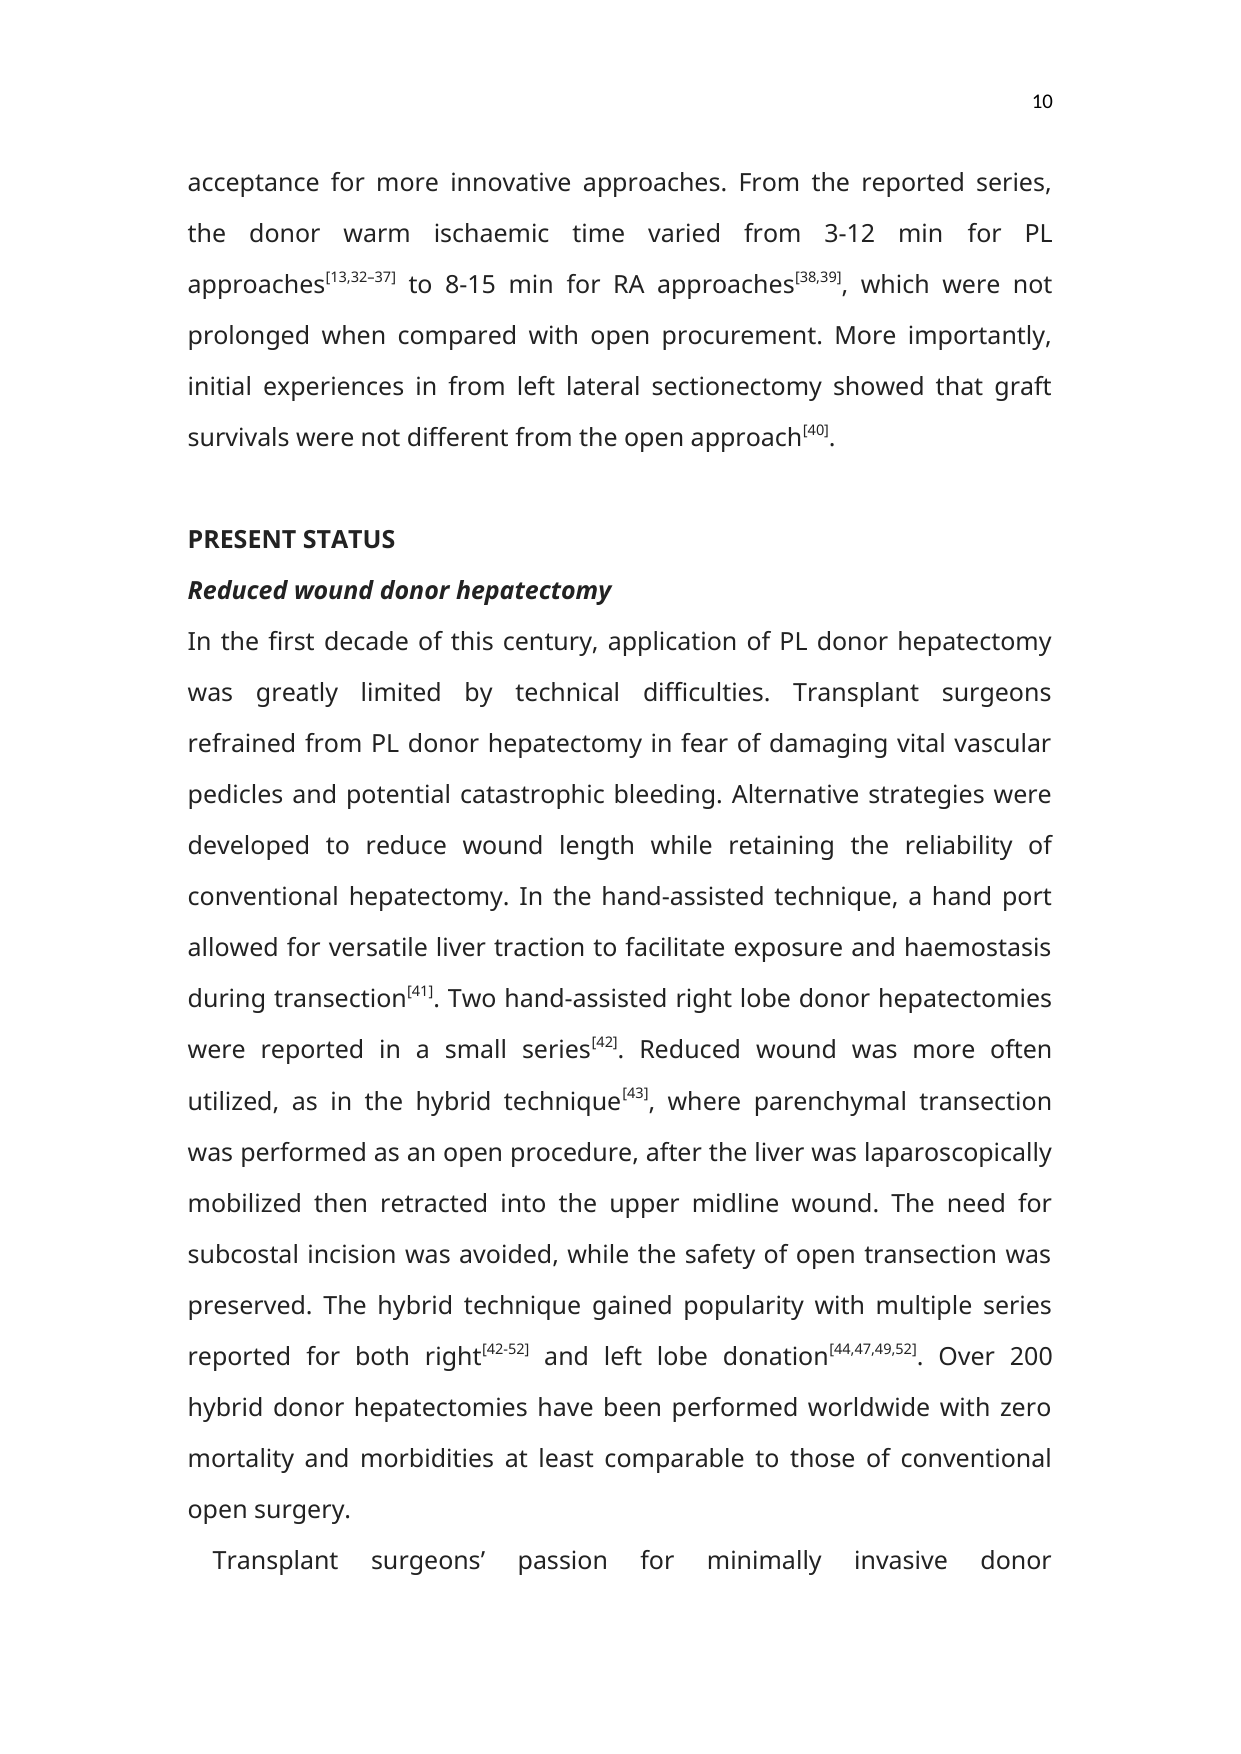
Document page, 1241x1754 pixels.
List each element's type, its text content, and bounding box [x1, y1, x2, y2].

text Present Status [187, 522, 1053, 556]
text In the first decade of this century, application of PL donor hepatectomy was greatly limited by technical difficulties. Transplant surgeons refrained from PL donor hepatectomy in fear of damaging vital vascular pedicles and potential catastrophic bleeding. Alternative strategies were developed to reduce wound length while retaining the reliability of conventional hepatectomy. In the hand-assisted technique, a hand port allowed for versatile liver traction to facilitate exposure and haemostasis during transection[41]. Two hand-assisted right lobe donor hepatectomies were reported in a small series[42]. Reduced wound was more often utilized, as in the hybrid technique[43], where parenchymal transection was performed as an open procedure, after the liver was laparoscopically mobilized then retracted into the upper midline wound. The need for subcostal incision was avoided, while the safety of open transection was preserved. The hybrid technique gained popularity with multiple series reported for both right[42-52] and left lobe donation[44,47,49,52]. Over 200 hybrid donor hepatectomies have been performed worldwide with zero mortality and morbidities at least comparable to those of conventional open surgery. [187, 624, 1053, 1526]
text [187, 1543, 1053, 1577]
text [187, 164, 1053, 454]
text Reduced wound donor hepatectomy [187, 573, 1053, 607]
